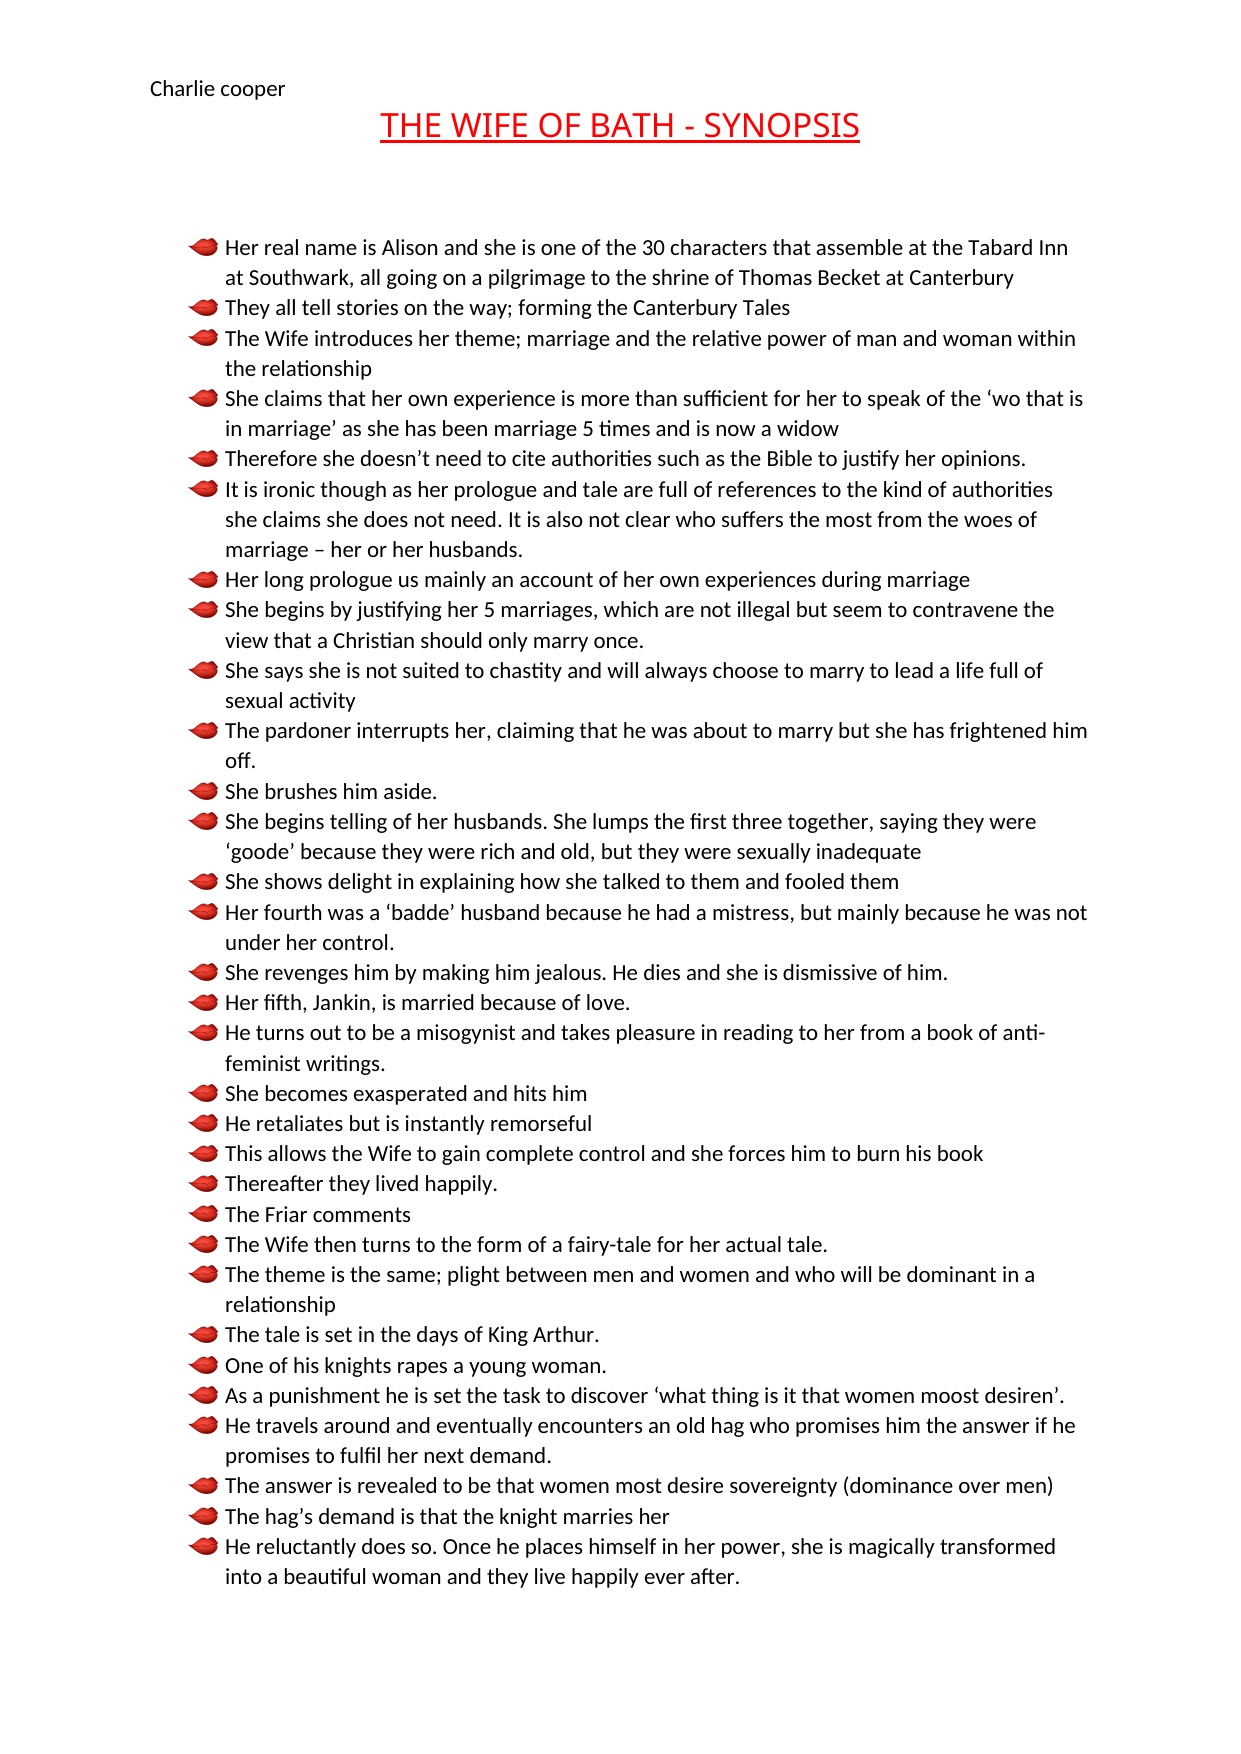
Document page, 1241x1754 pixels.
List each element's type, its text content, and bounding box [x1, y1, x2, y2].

picture [188, 1386, 218, 1404]
picture [188, 389, 218, 407]
list The Friar comments [187, 1200, 1090, 1228]
picture [188, 782, 218, 800]
list The Wife introduces her theme; marriage and the relative power of man and woman within the relationship [187, 324, 1090, 382]
list She claims that her own experience is more than sufficient for her to speak of the ‘wo that is in marriage’ as she has been marriage 5 times and is now a widow [187, 384, 1090, 442]
list She brushes him aside. [187, 777, 1090, 805]
picture [188, 480, 218, 497]
picture [188, 1416, 218, 1434]
list Her fifth, Jankin, is married because of love. [187, 988, 1090, 1016]
picture [188, 299, 218, 316]
list Thereafter they lived happily. [187, 1169, 1090, 1197]
picture [188, 571, 218, 588]
list She begins telling of her husbands. She lumps the first three together, saying they were ‘goode’ because they were rich and old, but they were sexually inadequate [187, 807, 1090, 865]
list She shows delight in explaining how she talked to them and fooled them [187, 867, 1090, 895]
list She says she is not suited to chastity and will always choose to marry to lead a life full of sexual activity [187, 656, 1090, 714]
picture [188, 329, 218, 346]
list The Wife then turns to the form of a fairy-tale for her actual tale. [187, 1230, 1090, 1258]
picture [188, 994, 218, 1011]
list She begins by justifying her 5 marriages, which are not illegal but seem to contravene the view that a Christian should only marry once. [187, 596, 1090, 654]
list The theme is the same; plight between men and women and who will be dominant in a relationship [187, 1260, 1090, 1318]
list Her fourth was a ‘badde’ husband because he had a mistress, but mainly because he was not under her control. [187, 898, 1090, 956]
picture [188, 1114, 218, 1132]
picture [188, 1356, 218, 1374]
list The tale is set in the days of King Arthur. [187, 1321, 1090, 1348]
picture [188, 1265, 218, 1283]
picture [188, 1326, 218, 1343]
list Her real name is Alison and she is one of the 30 characters that assemble at the Tabard Inn at Southwark, all going on a pilgrimage to the shrine of Thomas Becket at Canterbury [187, 233, 1090, 291]
picture [188, 1024, 218, 1041]
picture [188, 1507, 218, 1525]
picture [188, 1175, 218, 1192]
picture [188, 722, 218, 739]
picture [188, 812, 218, 830]
picture [188, 450, 218, 467]
picture [188, 1145, 218, 1162]
list She revenges him by making him jealous. He dies and she is dismissive of him. [187, 958, 1090, 986]
picture [188, 1205, 218, 1222]
list Her long prologue us mainly an account of her own experiences during marriage [187, 565, 1090, 593]
picture [188, 963, 218, 981]
list He retaliates but is instantly remorseful [187, 1109, 1090, 1137]
picture [188, 1235, 218, 1253]
list This allows the Wife to gain complete control and she forces him to burn his book [187, 1139, 1090, 1167]
list The pardoner interrupts her, claiming that he was about to marry but she has frightened him off. [187, 716, 1090, 774]
picture [188, 1477, 218, 1494]
picture [188, 601, 218, 618]
list He travels around and eventually encounters an old hag who promises him the answer if he promises to fulfil her next demand. [187, 1411, 1090, 1469]
list She becomes exasperated and hits him [187, 1079, 1090, 1107]
picture [188, 903, 218, 920]
picture [188, 1084, 218, 1102]
list One of his knights rapes a young woman. [187, 1351, 1090, 1379]
picture [188, 661, 218, 679]
list They all tell stories on the way; forming the Canterbury Tales [187, 293, 1090, 321]
list He reluctantly does so. Once he places himself in her power, she is magically transformed into a beautiful woman and they live happily ever after. [187, 1532, 1090, 1590]
list It is ironic though as her prologue and tale are full of references to the kind of authorities she claims she does not need. It is also not clear who suffers the most from the woes of marriage – her or her husbands. [187, 475, 1090, 563]
list The hag’s demand is that the knight marries her [187, 1502, 1090, 1530]
picture [188, 238, 218, 256]
list The answer is revealed to be that women most desire sovereignty (dominance over men) [187, 1472, 1090, 1499]
list Therefore she doesn’t need to cite authorities such as the Bible to justify her opinions. [187, 444, 1090, 472]
text THE WIFE OF BATH - SYNOPSIS [150, 102, 1090, 147]
list He turns out to be a misogynist and takes pleasure in reading to her from a book of anti-feminist writings. [187, 1018, 1090, 1077]
picture [188, 1537, 218, 1555]
list As a punishment he is set the task to discover ‘what thing is it that women moost desiren’. [187, 1381, 1090, 1409]
picture [188, 873, 218, 890]
